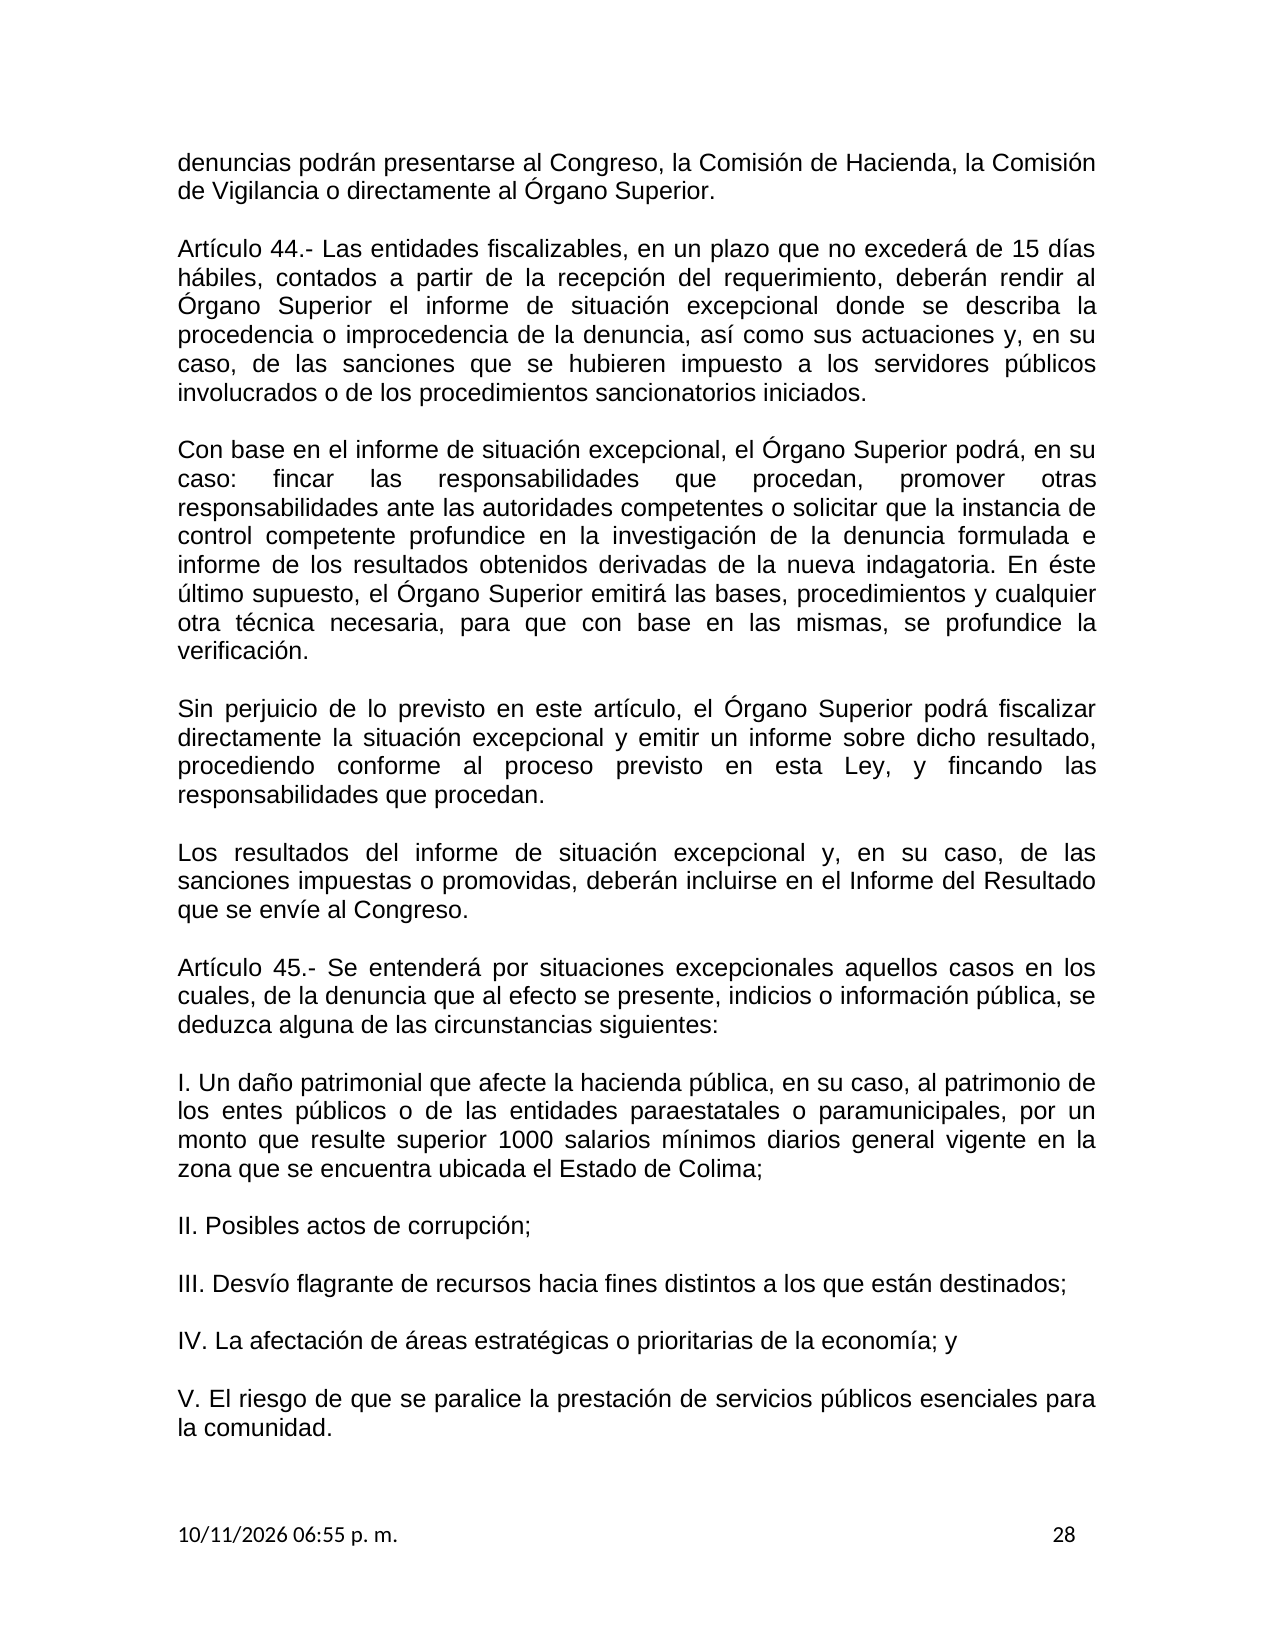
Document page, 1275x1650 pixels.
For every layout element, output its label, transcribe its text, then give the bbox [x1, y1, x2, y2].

text Artículo 44.- Las entidades fiscalizables, en un plazo que no excederá de 15 días hábiles, contados a partir de la recepción del requerimiento, deberán rendir al Órgano Superior el informe de situación excepcional donde se describa la procedencia o improcedencia de la denuncia, así como sus actuaciones y, en su caso, de las sanciones que se hubieren impuesto a los servidores públicos involucrados o de los procedimientos sancionatorios iniciados. [177, 234, 1098, 406]
text Con base en el informe de situación excepcional, el Órgano Superior podrá, en su caso: fincar las responsabilidades que procedan, promover otras responsabilidades ante las autoridades competentes o solicitar que la instancia de control competente profundice en la investigación de la denuncia formulada e informe de los resultados obtenidos derivadas de la nueva indagatoria. En éste último supuesto, el Órgano Superior emitirá las bases, procedimientos y cualquier otra técnica necesaria, para que con base en las mismas, se profundice la verificación. [177, 435, 1098, 665]
text I. Un daño patrimonial que afecte la hacienda pública, en su caso, al patrimonio de los entes públicos o de las entidades paraestatales o paramunicipales, por un monto que resulte superior 1000 salarios mínimos diarios general vigente en la zona que se encuentra ubicada el Estado de Colima; [177, 1068, 1098, 1183]
text Los resultados del informe de situación excepcional y, en su caso, de las sanciones impuestas o promovidas, deberán incluirse en el Informe del Resultado que se envíe al Congreso. [177, 838, 1098, 924]
text IV. La afectación de áreas estratégicas o prioritarias de la economía; y [177, 1326, 1098, 1355]
text II. Posibles actos de corrupción; [177, 1211, 1098, 1240]
text III. Desvío flagrante de recursos hacia fines distintos a los que están destinados; [177, 1269, 1098, 1298]
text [177, 148, 1098, 205]
text V. El riesgo de que se paralice la prestación de servicios públicos esenciales para la comunidad. [177, 1384, 1098, 1441]
text Artículo 45.- Se entenderá por situaciones excepcionales aquellos casos en los cuales, de la denuncia que al efecto se presente, indicios o información pública, se deduzca alguna de las circunstancias siguientes: [177, 953, 1098, 1039]
text Sin perjuicio de lo previsto en este artículo, el Órgano Superior podrá fiscalizar directamente la situación excepcional y emitir un informe sobre dicho resultado, procediendo conforme al proceso previsto en esta Ley, y fincando las responsabilidades que procedan. [177, 694, 1098, 809]
